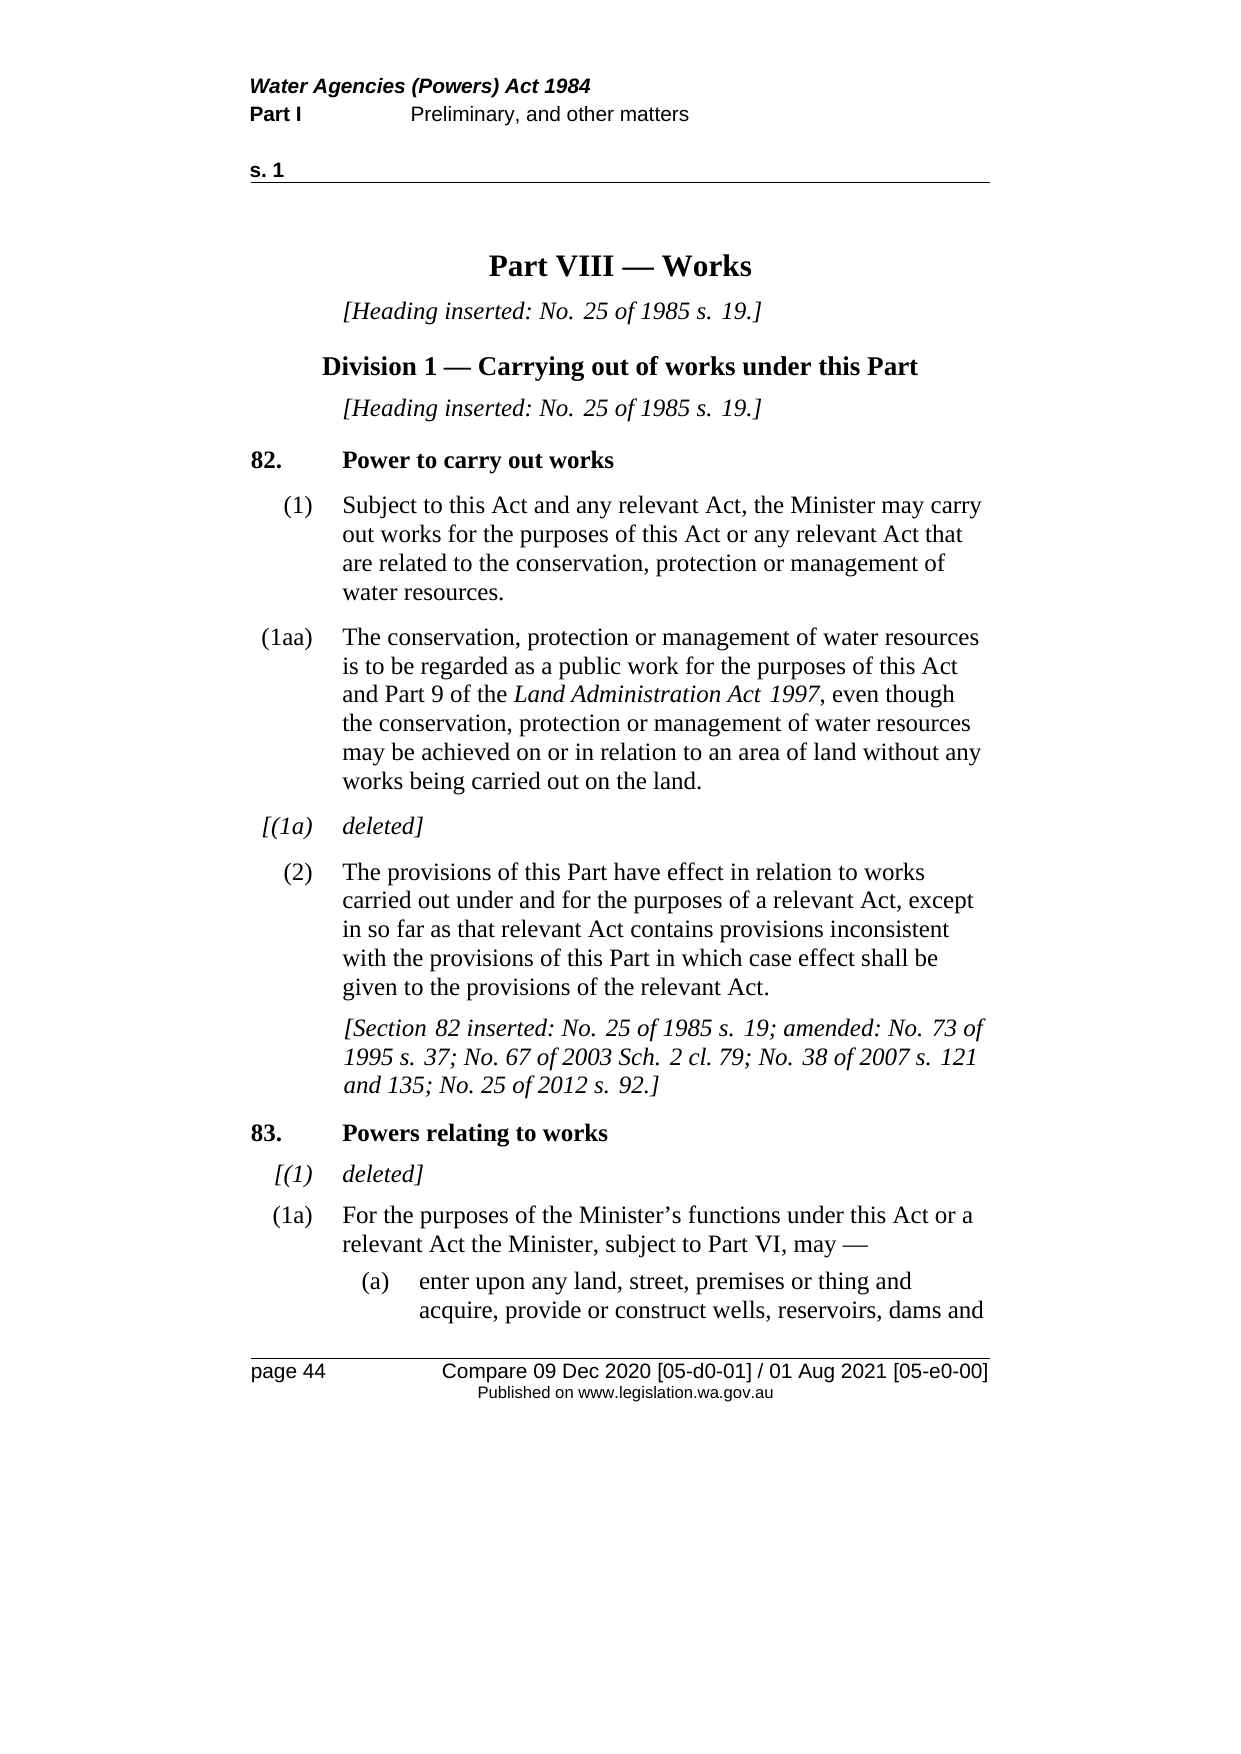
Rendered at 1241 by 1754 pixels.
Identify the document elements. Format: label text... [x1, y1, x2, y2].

subtitle 82. Power to carry out works [251, 445, 990, 474]
subtitle Division 1 — Carrying out of works under this Part [251, 350, 990, 381]
subtitle Part VIII — Works [251, 247, 990, 283]
text [Section 82 inserted: No. 25 of 1985 s. 19; amended: No. 73 of 1995 s. 37; No. 67 of 2003 Sch. 2 cl. 79; No. 38 of 2007 s. 121 and 135; No. 25 of 2012 s. 92.] [251, 1013, 990, 1099]
text (1a) For the purposes of the Minister’s functions under this Act or a relevant Act the Minister, subject to Part VI, may — [251, 1200, 990, 1258]
subtitle [Heading inserted: No. 25 of 1985 s. 19.] [251, 393, 990, 422]
text (2) The provisions of this Part have effect in relation to works carried out under and for the purposes of a relevant Act, except in so far as that relevant Act contains provisions inconsistent with the provisions of this Part in which case effect shall be given to the provisions of the relevant Act. [251, 857, 990, 1000]
subtitle [Heading inserted: No. 25 of 1985 s. 19.] [251, 296, 990, 325]
subtitle 83. Powers relating to works [251, 1118, 990, 1147]
text [(1a) deleted] [251, 811, 990, 840]
text (1) Subject to this Act and any relevant Act, the Minister may carry out works for the purposes of this Act or any relevant Act that are related to the conservation, protection or management of water resources. [251, 490, 990, 605]
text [251, 1266, 990, 1324]
text [(1) deleted] [251, 1159, 990, 1188]
text (1aa) The conservation, protection or management of water resources is to be regarded as a public work for the purposes of this Act and Part 9 of the Land Administration Act 1997, even though the conservation, protection or management of water resources may be achieved on or in relation to an area of land without any works being carried out on the land. [251, 622, 990, 794]
